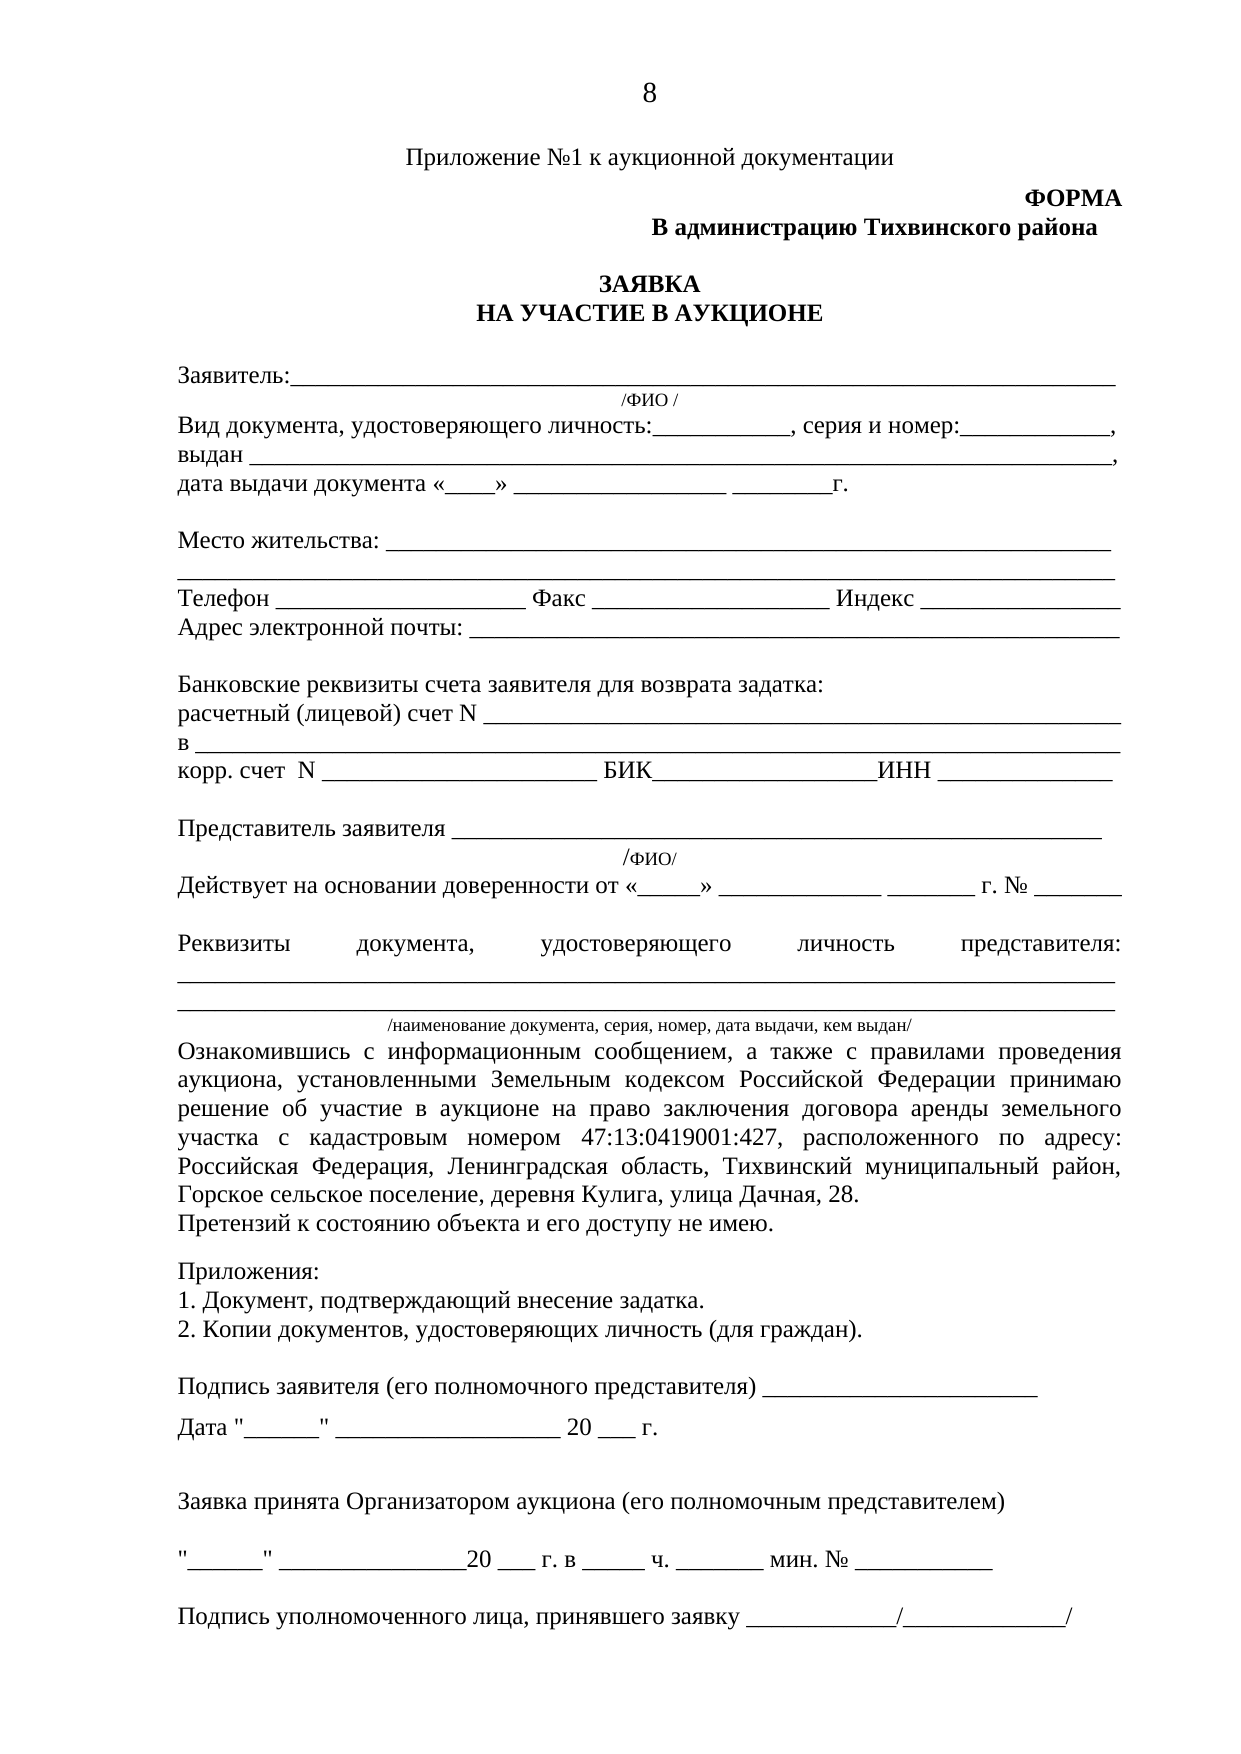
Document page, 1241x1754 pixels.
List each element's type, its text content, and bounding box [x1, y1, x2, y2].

text ЗАЯВКА [177, 269, 1122, 298]
text Подпись заявителя (его полномочного представителя) ______________________ [177, 1371, 1122, 1400]
text /наименование документа, серия, номер, дата выдачи, кем выдан/ [177, 1014, 1122, 1036]
text Претензий к состоянию объекта и его доступу не имею. [177, 1208, 1122, 1237]
text Вид документа, удостоверяющего личность:___________, серия и номер:____________, выдан _____________________________________________________________________, дата выдачи документа «____» _________________ ________г. [177, 410, 1122, 497]
text Место жительства: __________________________________________________________ [177, 525, 1122, 554]
text Действует на основании доверенности от «_____» _____________ _______ г. № _______ [177, 870, 1122, 899]
text Адрес электронной почты: ____________________________________________________ [177, 612, 1122, 640]
text Банковские реквизиты счета заявителя для возврата задатка: [177, 669, 1122, 698]
text В администрацию Тихвинского района [177, 212, 1122, 240]
text _____________Приложение №1 к аукционной документации [177, 142, 1122, 171]
text Заявитель:__________________________________________________________________ [177, 360, 1122, 389]
text 1. Документ, подтверждающий внесение задатка. [177, 1285, 1122, 1314]
text /ФИО / [177, 389, 1122, 410]
text "______" _______________20 ___ г. в _____ ч. _______ мин. № ___________ [177, 1544, 1122, 1572]
text /ФИО/ [177, 842, 1122, 870]
text Телефон ____________________ Факс ___________________ Индекс ________________ [177, 583, 1122, 612]
text Заявка принята Организатором аукциона (его полномочным представителем) [177, 1486, 1122, 1515]
text 2. Копии документов, удостоверяющих личность (для граждан). [177, 1314, 1122, 1342]
text НА УЧАСТИЕ В АУКЦИОНЕ [177, 298, 1122, 327]
text ___________________________________________________________________________ [177, 554, 1122, 583]
text корр. счет N ______________________ БИК__________________ИНН ______________ [177, 755, 1122, 784]
text Дата "______" __________________ 20 ___ г. [177, 1412, 1122, 1441]
text Реквизиты документа, удостоверяющего личность представителя: ______________________________________________________________________________________________________________________________________________________ [177, 928, 1122, 1014]
text ФОРМА [177, 183, 1122, 212]
text Представитель заявителя ____________________________________________________ [177, 813, 1122, 842]
text в __________________________________________________________________________ [177, 727, 1122, 755]
text Приложения: [177, 1256, 1122, 1285]
text Подпись уполномоченного лица, принявшего заявку ____________/_____________/ [177, 1601, 1122, 1630]
text расчетный (лицевой) счет N ___________________________________________________ [177, 698, 1122, 727]
text Ознакомившись с информационным сообщением, а также с правилами проведения аукциона, установленными Земельным кодексом Российской Федерации принимаю решение об участие в аукционе на право заключения договора аренды земельного участка с кадастровым номером 47:13:0419001:427, расположенного по адресу: Российская Федерация, Ленинградская область, Тихвинский муниципальный район, Горское сельское поселение, деревня Кулига, улица Дачная, 28. [177, 1036, 1122, 1208]
